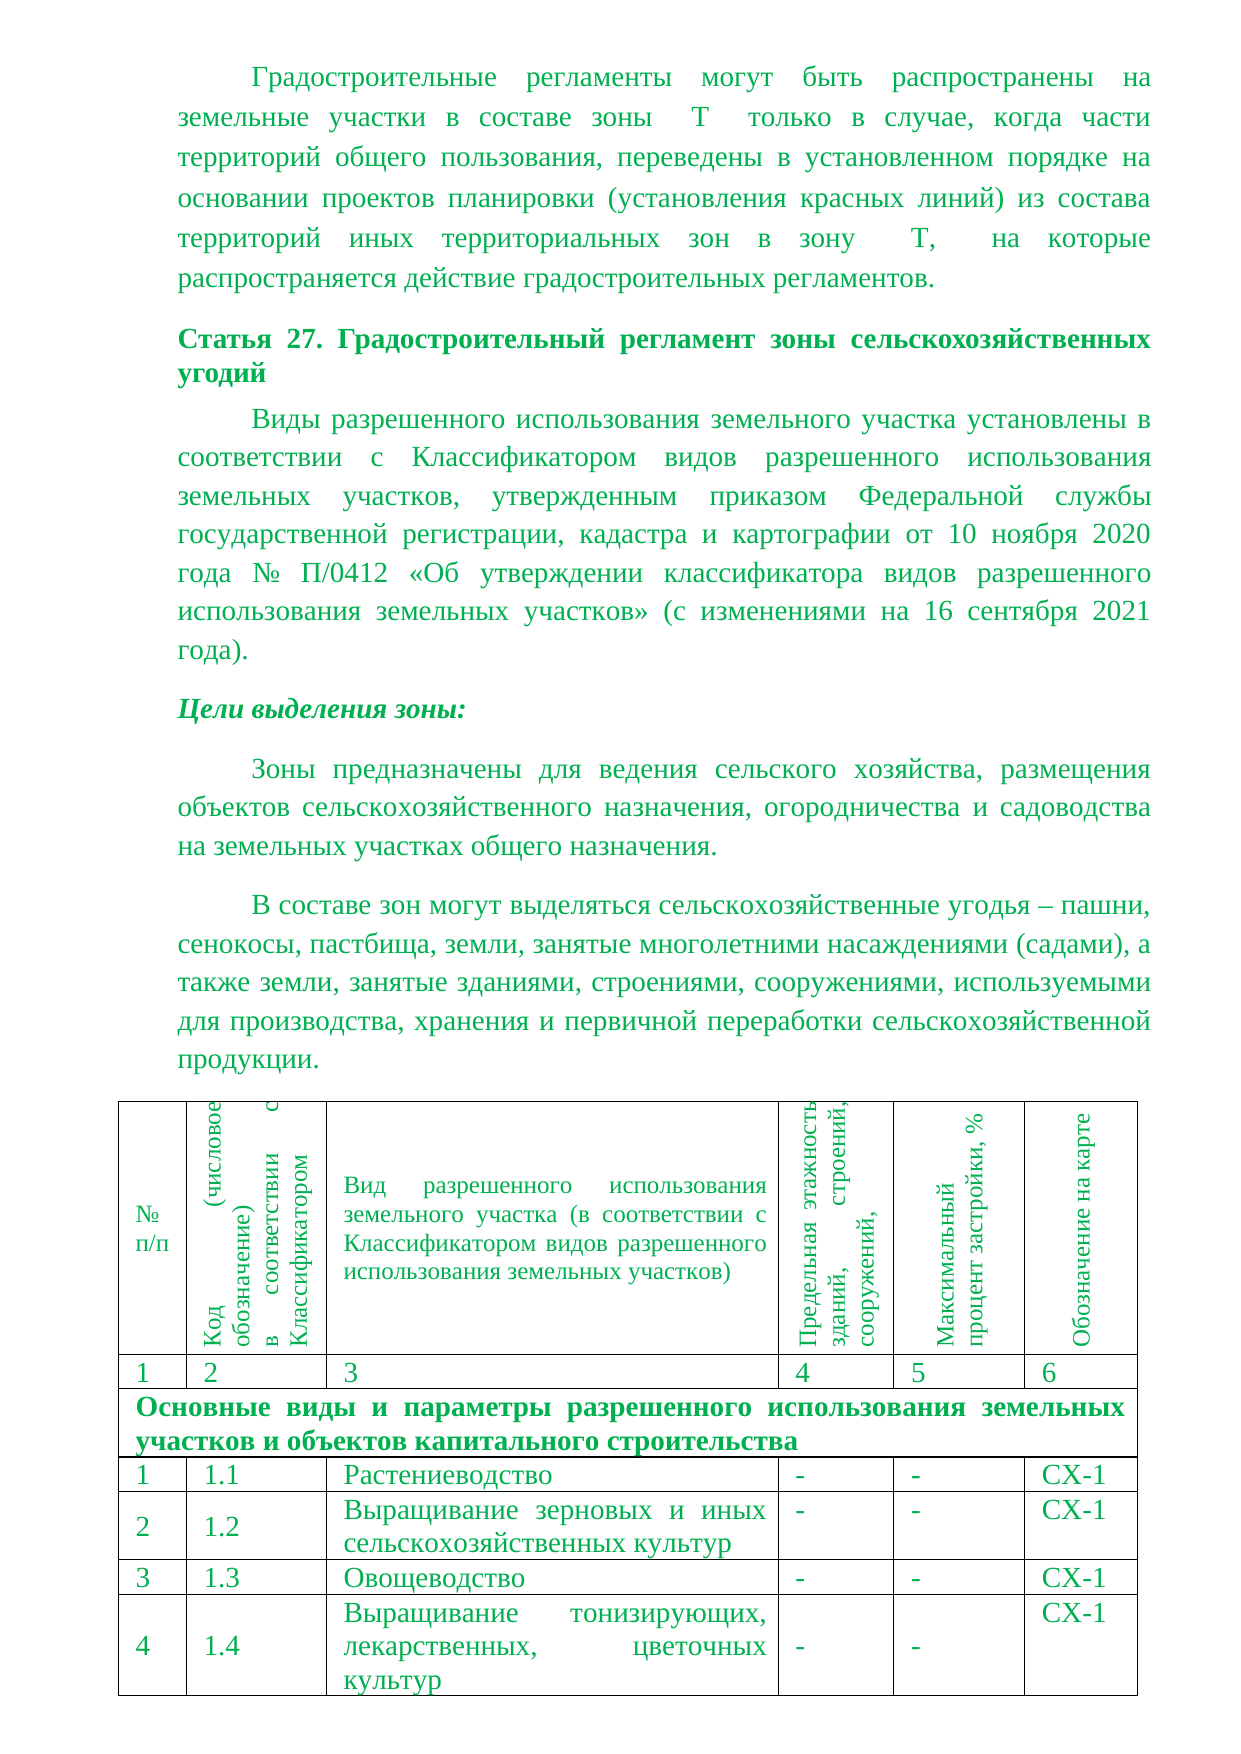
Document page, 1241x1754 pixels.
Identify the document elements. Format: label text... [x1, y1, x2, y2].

text В составе зон могут выделяться сельскохозяйственные угодья – пашни, сенокосы, пастбища, земли, занятые многолетними насаждениями (садами), а также земли, занятые зданиями, строениями, сооружениями, используемыми для производства, хранения и первичной переработки сельскохозяйственной продукции. [177, 887, 1152, 1075]
table_cell Растениеводство [327, 1458, 778, 1491]
table_cell 1 [119, 1458, 186, 1491]
table_cell СХ-1 [1025, 1595, 1137, 1695]
text Виды разрешенного использования земельного участка установлены в соответствии с Классификатором видов разрешенного использования земельных участков, утвержденным приказом Федеральной службы государственной регистрации, кадастра и картографии от 10 ноября 2020 года № П/0412 «Об утверждении классификатора видов разрешенного использования земельных участков» (с изменениями на 16 сентября 2021 года). [177, 473, 1152, 666]
text Виды разрешенного использования земельного участка установлены в соответствии с Классификатором видов разрешенного использования земельных участков, утвержденным приказом Федеральной службы государственной регистрации, кадастра и картографии от 10 ноября 2020 года № П/0412 «Об утверждении классификатора видов разрешенного использования земельных участков» (с изменениями на 16 сентября 2021 года). [177, 401, 1152, 439]
text Зоны предназначены для ведения сельского хозяйства, размещения объектов сельскохозяйственного назначения, огородничества и садоводства на земельных участках общего назначения. [177, 751, 1152, 861]
table_cell Овощеводство [327, 1560, 778, 1594]
table_cell Выращивание зерновых и иных сельскохозяйственных культур [327, 1492, 778, 1559]
table_header Код (числовое обозначение) в соответствии с Классификатором [187, 1102, 326, 1354]
table_cell - [779, 1560, 893, 1594]
table_header Предельная этажность зданий, строений, сооружений, [779, 1102, 893, 1354]
table_cell - [894, 1560, 1024, 1594]
table_cell Основные виды и параметры разрешенного использования земельных участков и объектов капитального строительства [119, 1389, 1137, 1456]
table_header Максимальный процент застройки, % [894, 1102, 1024, 1354]
text Цели выделения зоны: [177, 691, 1152, 725]
table_cell 1 [119, 1355, 186, 1388]
table_cell СХ-1 [1025, 1492, 1137, 1559]
table_cell 1.2 [187, 1492, 326, 1559]
table_cell - [779, 1458, 893, 1491]
table_cell 5 [894, 1355, 1024, 1388]
table_cell 2 [119, 1492, 186, 1559]
table_header № п/п [119, 1102, 186, 1354]
table_cell 3 [119, 1560, 186, 1594]
table_header Обозначение на карте [1025, 1102, 1137, 1354]
subtitle Статья 27. Градостроительный регламент зоны сельскохозяйственных угодий [177, 321, 1152, 388]
table_cell - [894, 1458, 1024, 1491]
table_cell 4 [119, 1595, 186, 1695]
table_header Вид разрешенного использования земельного участка (в соответствии с Классификатором видов разрешенного использования земельных участков) [327, 1102, 778, 1354]
table_cell СХ-1 [1025, 1458, 1137, 1491]
table_cell 6 [1025, 1355, 1137, 1388]
table_cell 3 [327, 1355, 778, 1388]
table_cell - [894, 1595, 1024, 1695]
table_cell 1.4 [187, 1595, 326, 1695]
table_cell - [779, 1492, 893, 1559]
table_cell 1.1 [187, 1458, 326, 1491]
table_cell - [779, 1595, 893, 1695]
text Градостроительные регламенты могут быть распространены на земельные участки в составе зоны Т только в случае, когда части территорий общего пользования, переведены в установленном порядке на основании проектов планировки (установления красных линий) из состава территорий иных территориальных зон в зону Т, на которые распространяется действие градостроительных регламентов. [177, 59, 1152, 294]
table_cell 4 [779, 1355, 893, 1388]
table_cell СХ-1 [1025, 1560, 1137, 1594]
table_cell Выращивание тонизирующих, лекарственных, цветочных культур [327, 1595, 778, 1695]
table_cell 2 [187, 1355, 326, 1388]
table_cell - [894, 1492, 1024, 1559]
table_cell 1.3 [187, 1560, 326, 1594]
